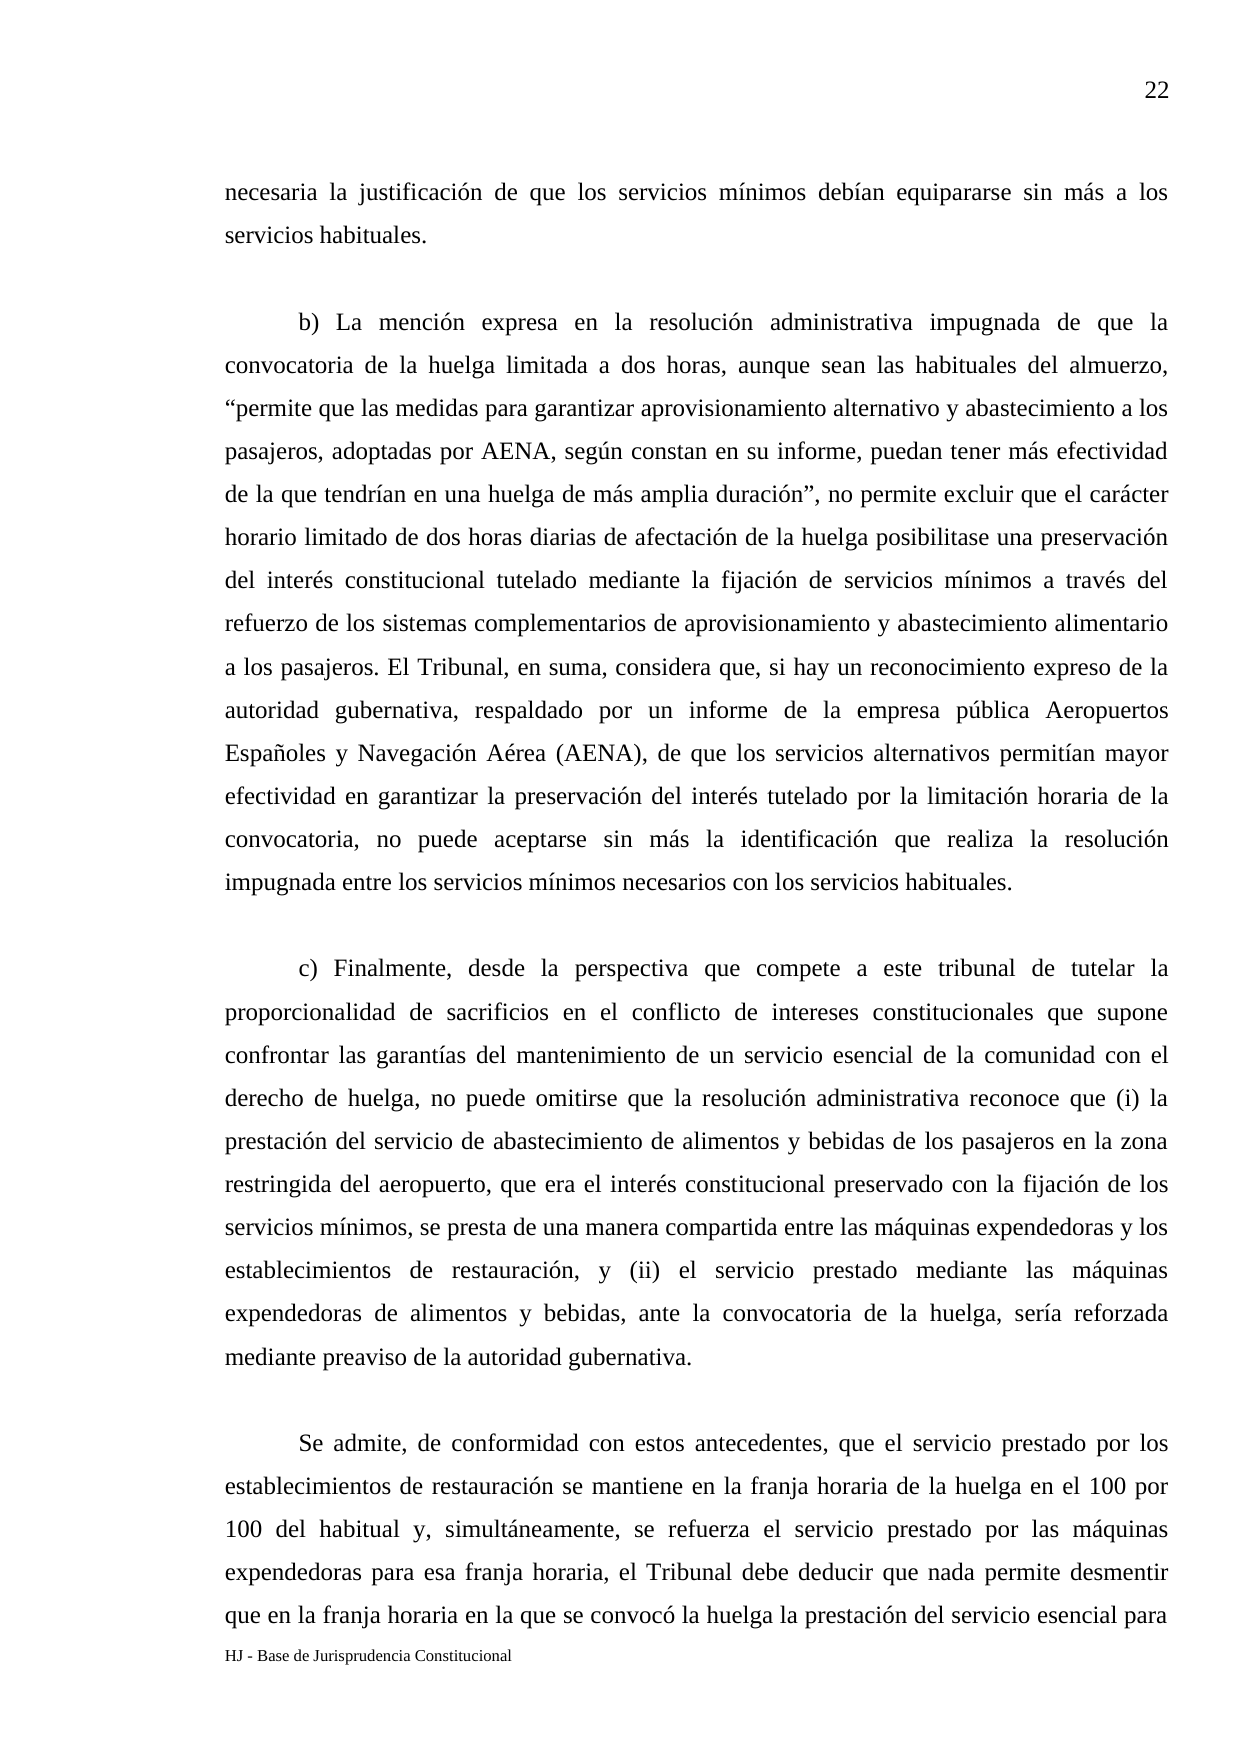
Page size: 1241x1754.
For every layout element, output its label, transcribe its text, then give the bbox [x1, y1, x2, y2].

text b) La mención expresa en la resolución administrativa impugnada de que la convocatoria de la huelga limitada a dos horas, aunque sean las habituales del almuerzo, “permite que las medidas para garantizar aprovisionamiento alternativo y abastecimiento a los pasajeros, adoptadas por AENA, según constan en su informe, puedan tener más efectividad de la que tendrían en una huelga de más amplia duración”, no permite excluir que el carácter horario limitado de dos horas diarias de afectación de la huelga posibilitase una preservación del interés constitucional tutelado mediante la fijación de servicios mínimos a través del refuerzo de los sistemas complementarios de aprovisionamiento y abastecimiento alimentario a los pasajeros. El Tribunal, en suma, considera que, si hay un reconocimiento expreso de la autoridad gubernativa, respaldado por un informe de la empresa pública Aeropuertos Españoles y Navegación Aérea (AENA), de que los servicios alternativos permitían mayor efectividad en garantizar la preservación del interés tutelado por la limitación horaria de la convocatoria, no puede aceptarse sin más la identificación que realiza la resolución impugnada entre los servicios mínimos necesarios con los servicios habituales. [224, 307, 1169, 896]
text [224, 1428, 1169, 1629]
text c) Finalmente, desde la perspectiva que compete a este tribunal de tutelar la proporcionalidad de sacrificios en el conflicto de intereses constitucionales que supone confrontar las garantías del mantenimiento de un servicio esencial de la comunidad con el derecho de huelga, no puede omitirse que la resolución administrativa reconoce que (i) la prestación del servicio de abastecimiento de alimentos y bebidas de los pasajeros en la zona restringida del aeropuerto, que era el interés constitucional preservado con la fijación de los servicios mínimos, se presta de una manera compartida entre las máquinas expendedoras y los establecimientos de restauración, y (ii) el servicio prestado mediante las máquinas expendedoras de alimentos y bebidas, ante la convocatoria de la huelga, sería reforzada mediante preaviso de la autoridad gubernativa. [224, 953, 1169, 1370]
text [224, 177, 1169, 249]
